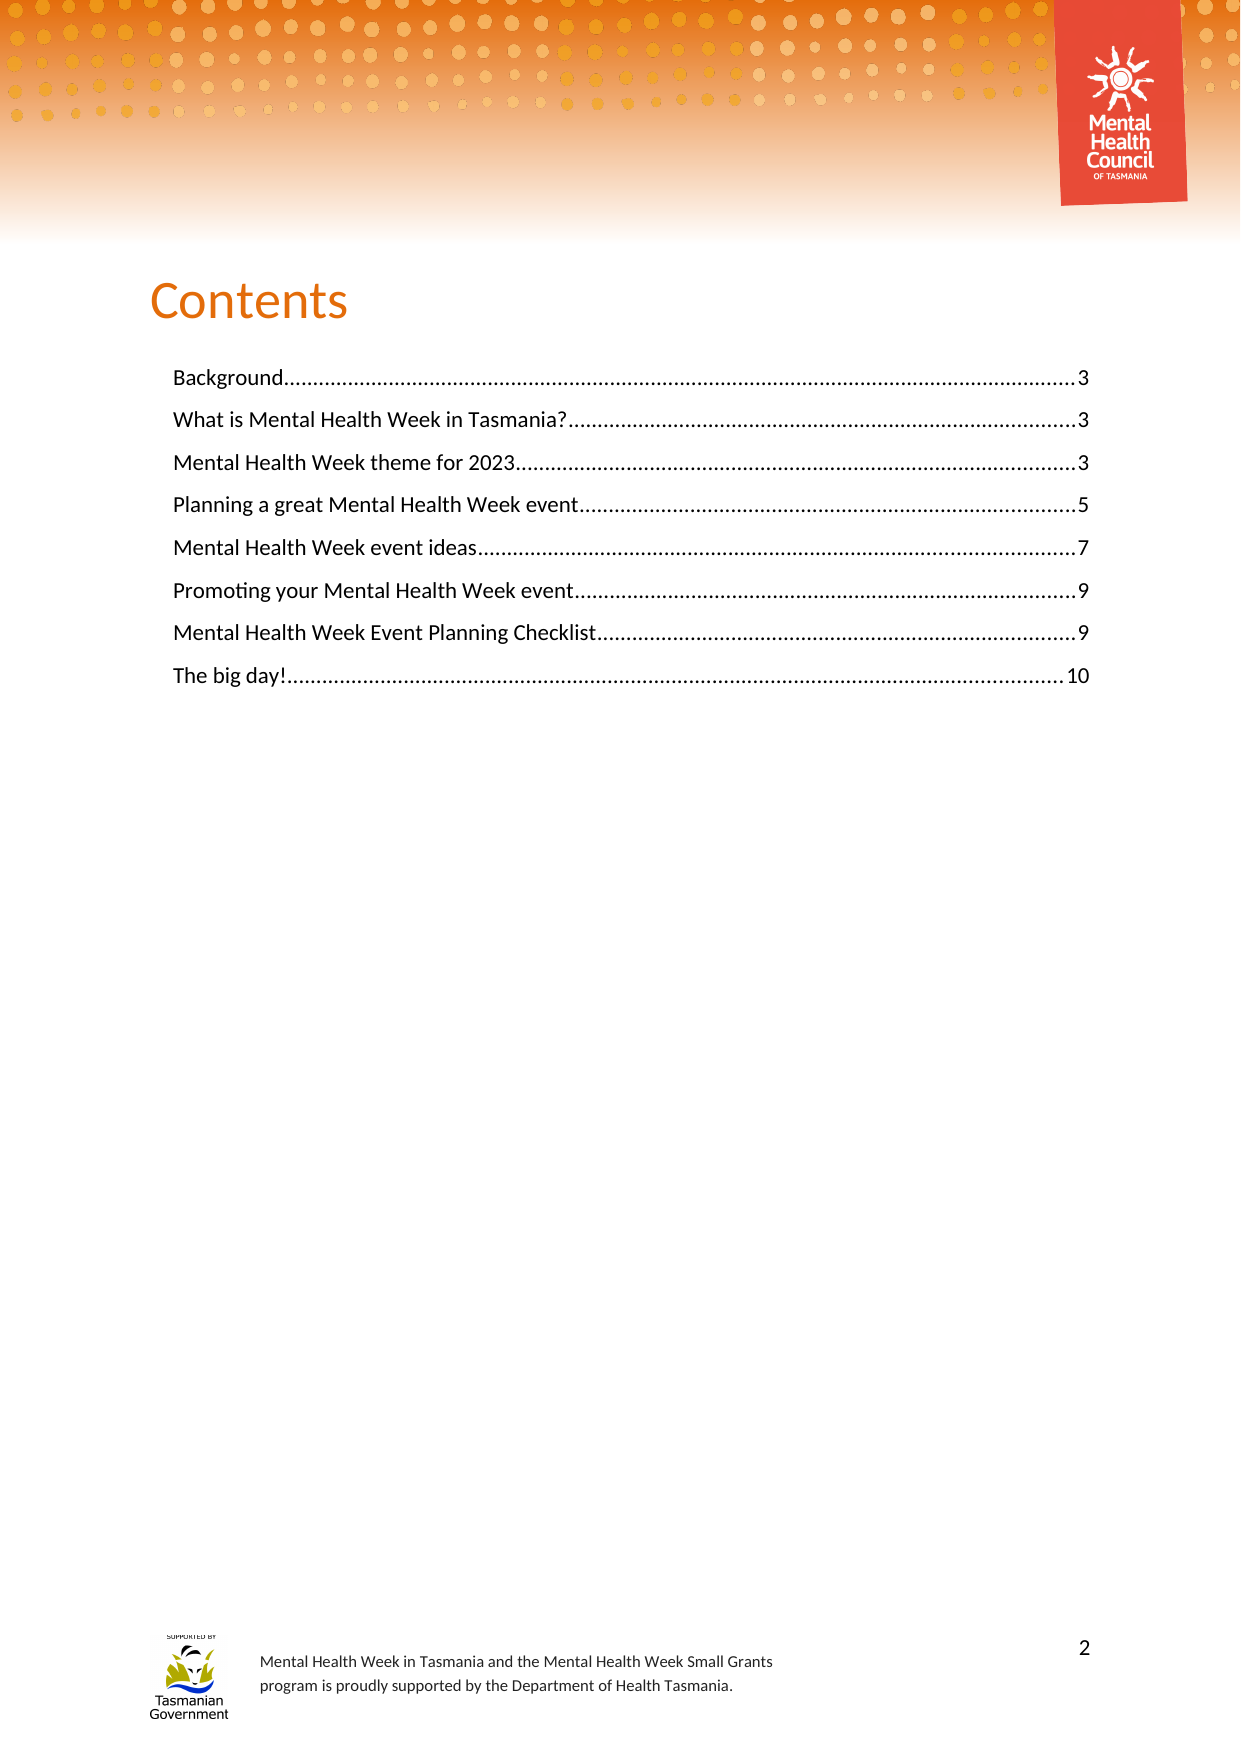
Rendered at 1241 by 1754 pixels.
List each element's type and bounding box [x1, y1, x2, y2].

picture [942, 0, 1241, 206]
picture [0, 0, 940, 132]
picture [150, 1635, 229, 1719]
